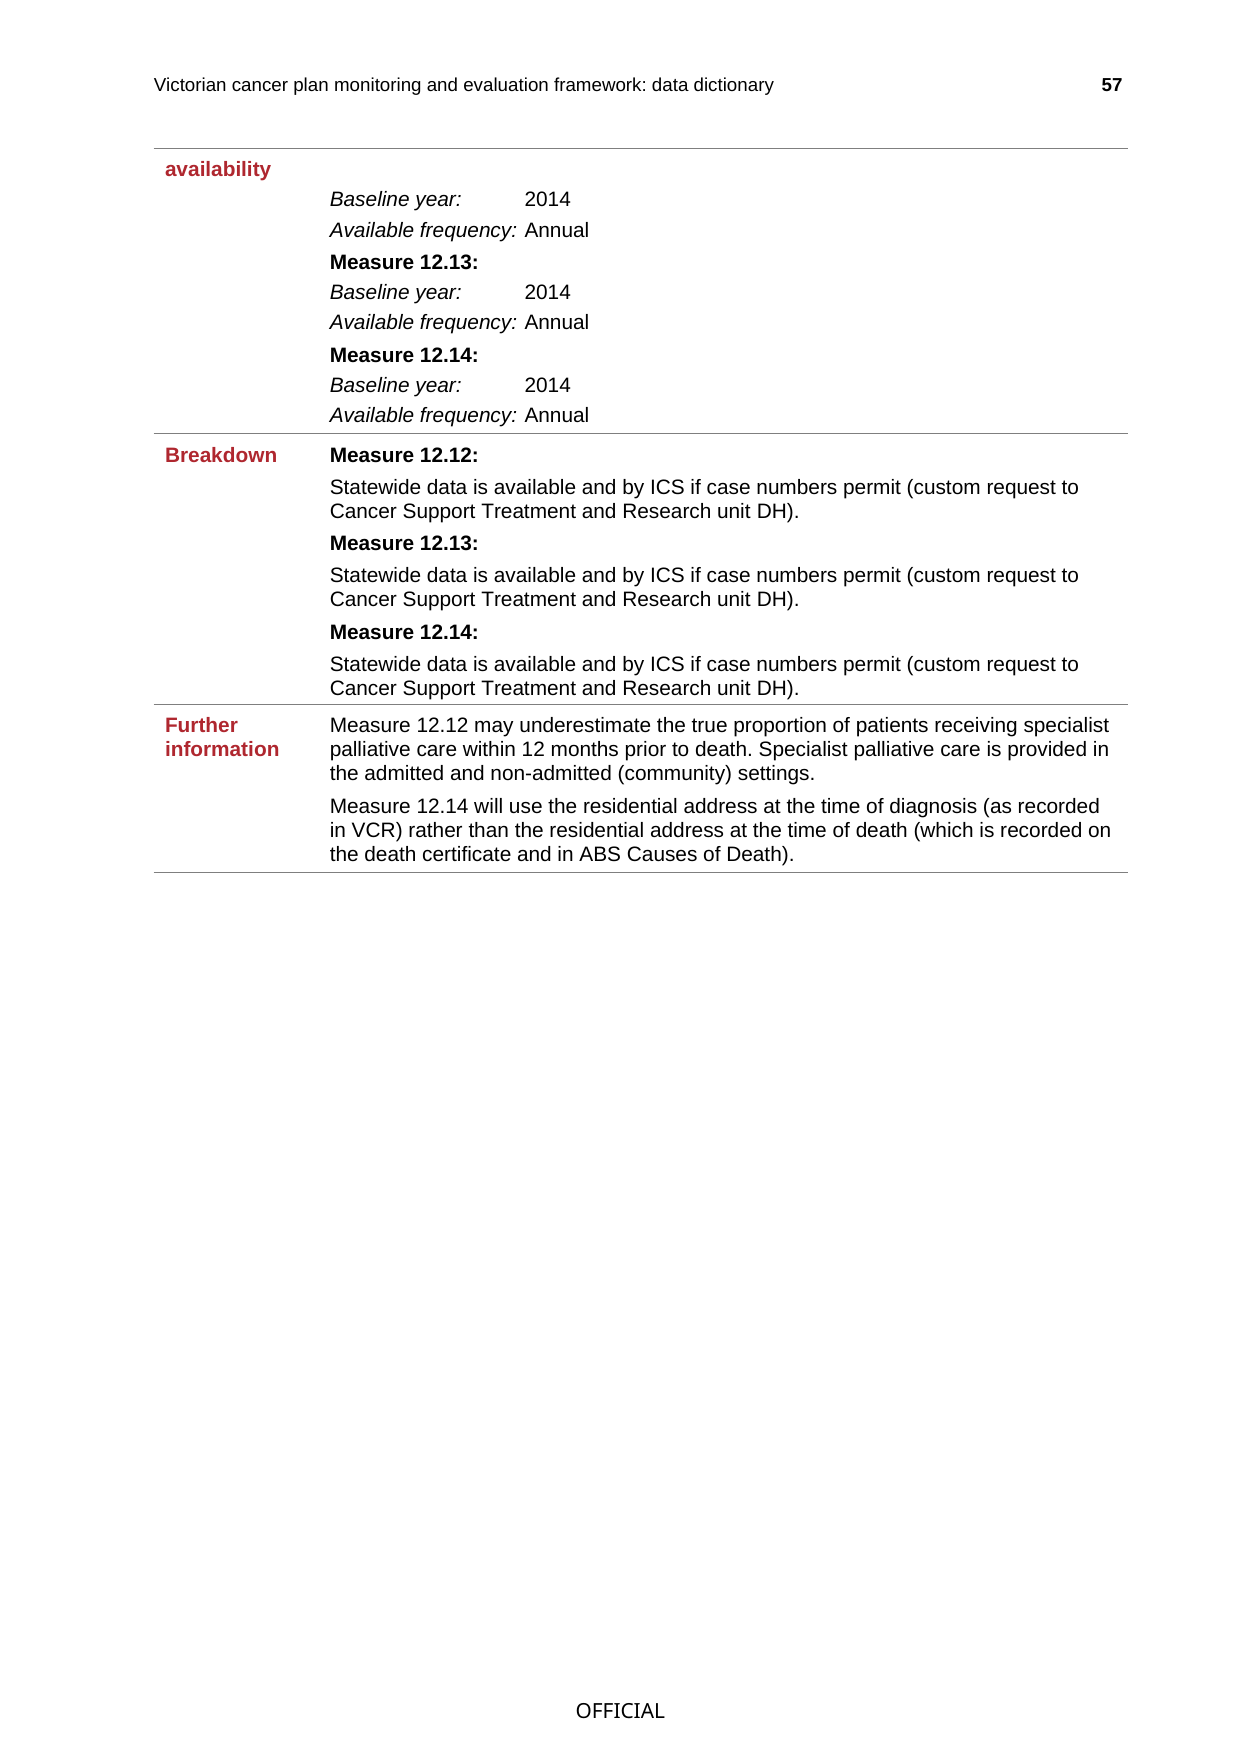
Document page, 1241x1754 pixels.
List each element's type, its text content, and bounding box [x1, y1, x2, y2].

table_cell Measure 12.12: Statewide data is available and by ICS if case numbers permit (custom request to Cancer Support Treatment and Research unit DH). Measure 12.13: Statewide data is available and by ICS if case numbers permit (custom request to Cancer Support Treatment and Research unit DH). Measure 12.14: Statewide data is available and by ICS if case numbers permit (custom request to Cancer Support Treatment and Research unit DH). [318, 434, 1128, 704]
table_cell Breakdown [154, 434, 318, 704]
table_cell Further information [154, 705, 318, 872]
table_cell Data availability [154, 149, 318, 433]
table_cell Measure 12.12 may underestimate the true proportion of patients receiving specialist palliative care within 12 months prior to death. Specialist palliative care is provided in the admitted and non-admitted (community) settings. Measure 12.14 will use the residential address at the time of diagnosis (as recorded in VCR) rather than the residential address at the time of death (which is recorded on the death certificate and in ABS Causes of Death). [318, 705, 1128, 872]
